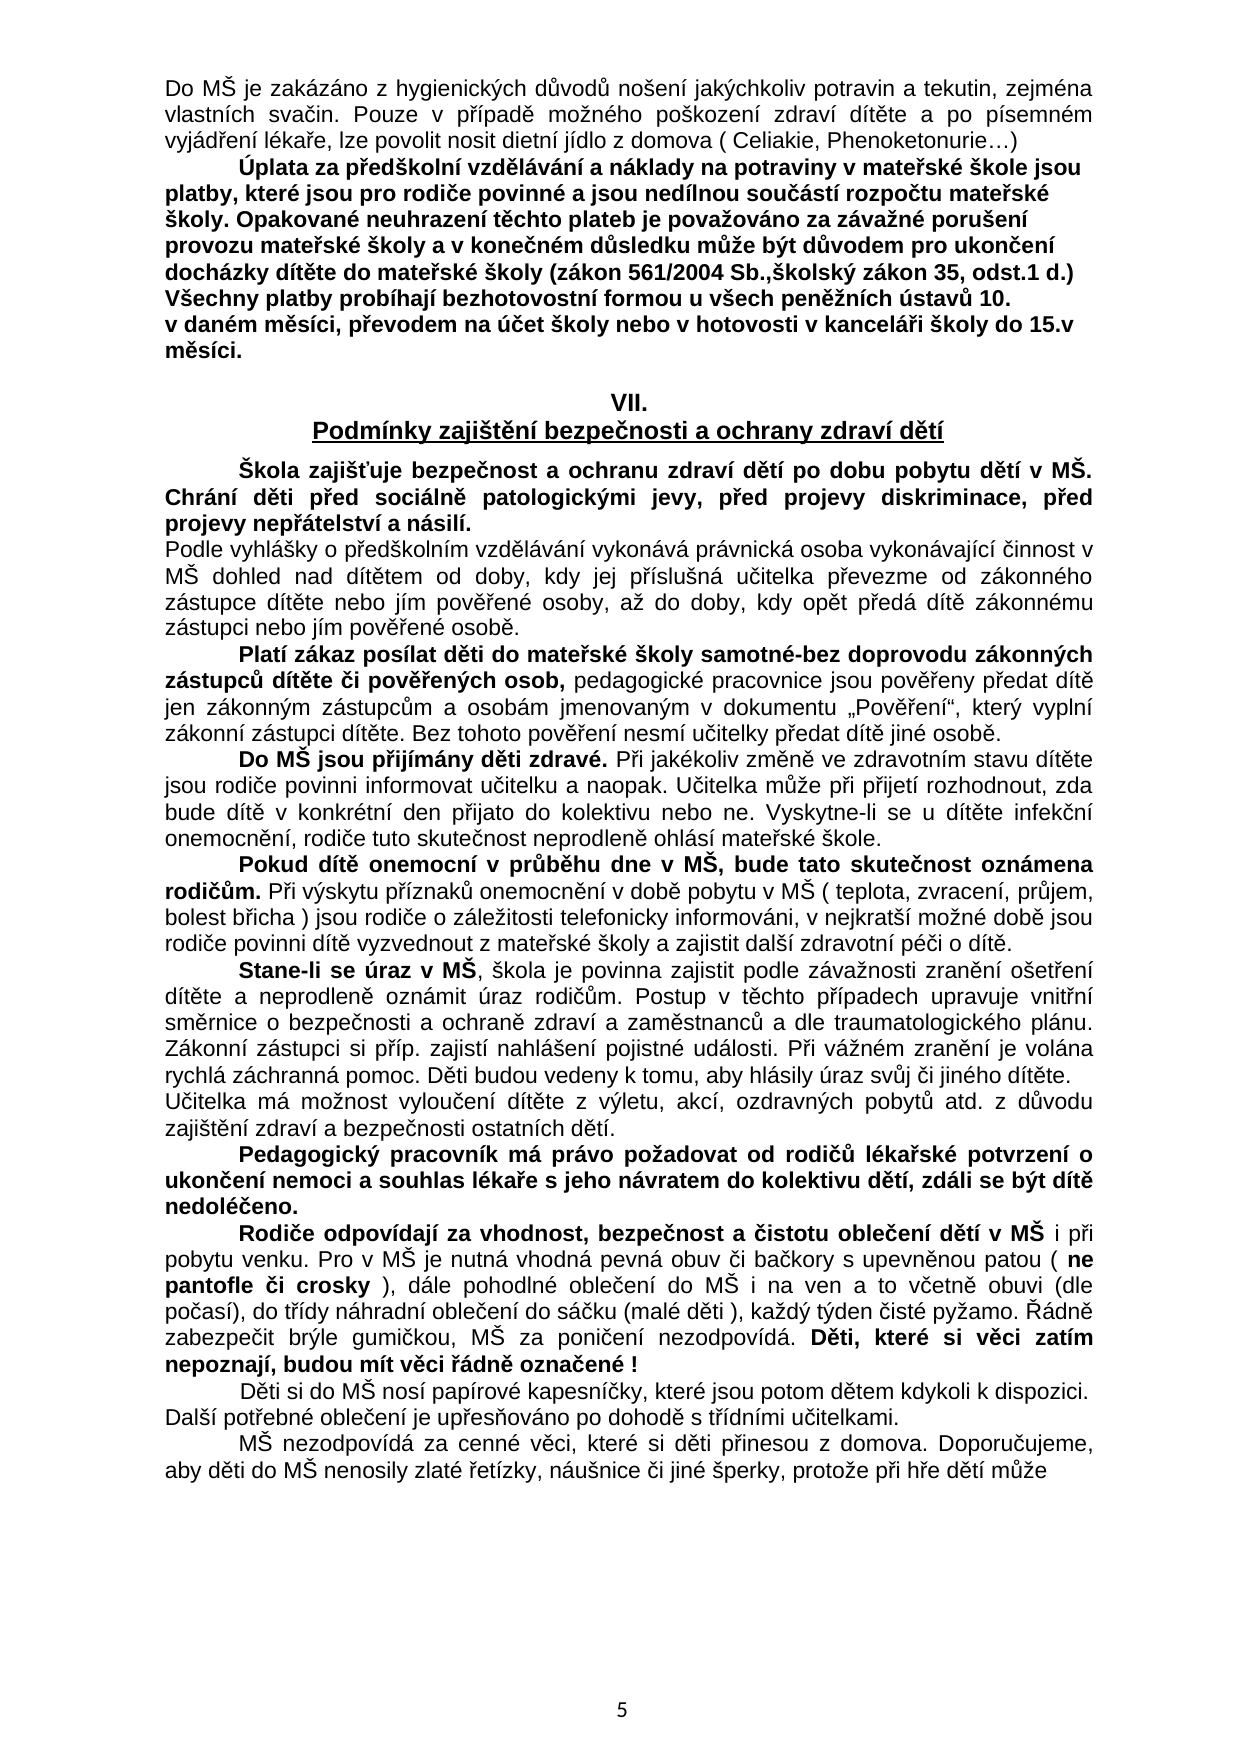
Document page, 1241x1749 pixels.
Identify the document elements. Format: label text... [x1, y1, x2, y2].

text Další potřebné oblečení je upřesňováno po dohodě s třídními učitelkami. [164, 1404, 1094, 1430]
text Do MŠ je zakázáno z hygienických důvodů nošení jakýchkoliv potravin a tekutin, zejména vlastních svačin. Pouze v případě možného poškození zdraví dítěte a po písemném vyjádření lékaře, lze povolit nosit dietní jídlo z domova ( Celiakie, Phenoketonurie…) [164, 76, 1094, 153]
text Podmínky zajištění bezpečnosti a ochrany zdraví dětí [150, 416, 1106, 445]
text Učitelka má možnost vyloučení dítěte z výletu, akcí, ozdravných pobytů atd. z důvodu zajištění zdraví a bezpečnosti ostatních dětí. [164, 1089, 1094, 1141]
text Úplata za předškolní vzdělávání a náklady na potraviny v mateřské škole jsou platby, které jsou pro rodiče povinné a jsou nedílnou součástí rozpočtu mateřské školy. Opakované neuhrazení těchto plateb je považováno za závažné porušení provozu mateřské školy a v konečném důsledku může být důvodem pro ukončení docházky dítěte do mateřské školy (zákon 561/2004 Sb.,školský zákon 35, odst.1 d.) Všechny platby probíhají bezhotovostní formou u všech peněžních ústavů 10. v daném měsíci, převodem na účet školy nebo v hotovosti v kanceláři školy do 15.v měsíci. [164, 154, 1094, 363]
text Do MŠ jsou přijímány děti zdravé. Při jakékoliv změně ve zdravotním stavu dítěte jsou rodiče povinni informovat učitelku a naopak. Učitelka může při přijetí rozhodnout, zda bude dítě v konkrétní den přijato do kolektivu nebo ne. Vyskytne-li se u dítěte infekční onemocnění, rodiče tuto skutečnost neprodleně ohlásí mateřské škole. [164, 747, 1094, 851]
text Pedagogický pracovník má právo požadovat od rodičů lékařské potvrzení o ukončení nemoci a souhlas lékaře s jeho návratem do kolektivu dětí, zdáli se být dítě nedoléčeno. [164, 1142, 1094, 1219]
text Podle vyhlášky o předškolním vzdělávání vykonává právnická osoba vykonávající činnost v MŠ dohled nad dítětem od doby, kdy jej příslušná učitelka převezme od zákonného zástupce dítěte nebo jím pověřené osoby, až do doby, kdy opět předá dítě zákonnému zástupci nebo jím pověřené osobě. [164, 537, 1094, 641]
text VII. [150, 387, 1108, 416]
text Platí zákaz posílat děti do mateřské školy samotné-bez doprovodu zákonných zástupců dítěte či pověřených osob, pedagogické pracovnice jsou pověřeny předat dítě jen zákonným zástupcům a osobám jmenovaným v dokumentu „Pověření“, který vyplní zákonní zástupci dítěte. Bez tohoto pověření nesmí učitelky předat dítě jiné osobě. [164, 642, 1094, 746]
text Škola zajišťuje bezpečnost a ochranu zdraví dětí po dobu pobytu dětí v MŠ. Chrání děti před sociálně patologickými jevy, před projevy diskriminace, před projevy nepřátelství a násilí. [164, 458, 1094, 536]
text Rodiče odpovídají za vhodnost, bezpečnost a čistotu oblečení dětí v MŠ i při pobytu venku. Pro v MŠ je nutná vhodná pevná obuv či bačkory s upevněnou patou ( ne pantofle či crosky ), dále pohodlné oblečení do MŠ i na ven a to včetně obuvi (dle počasí), do třídy náhradní oblečení do sáčku (malé děti ), každý týden čisté pyžamo. Řádně zabezpečit brýle gumičkou, MŠ za poničení nezodpovídá. Děti, které si věci zatím nepoznají, budou mít věci řádně označené ! [164, 1220, 1094, 1377]
text Pokud dítě onemocní v průběhu dne v MŠ, bude tato skutečnost oznámena rodičům. Při výskytu příznaků onemocnění v době pobytu v MŠ ( teplota, zvracení, průjem, bolest břicha ) jsou rodiče o záležitosti telefonicky informováni, v nejkratší možné době jsou rodiče povinni dítě vyzvednout z mateřské školy a zajistit další zdravotní péči o dítě. [164, 852, 1094, 957]
text Stane-li se úraz v MŠ, škola je povinna zajistit podle závažnosti zranění ošetření dítěte a neprodleně oznámit úraz rodičům. Postup v těchto případech upravuje vnitřní směrnice o bezpečnosti a ochraně zdraví a zaměstnanců a dle traumatologického plánu. Zákonní zástupci si příp. zajistí nahlášení pojistné události. Při vážném zranění je volána rychlá záchranná pomoc. Děti budou vedeny k tomu, aby hlásily úraz svůj či jiného dítěte. [164, 957, 1094, 1088]
text Děti si do MŠ nosí papírové kapesníčky, které jsou potom dětem kdykoli k dispozici. [239, 1378, 1094, 1404]
text MŠ nezodpovídá za cenné věci, které si děti přinesou z domova. Doporučujeme, aby děti do MŠ nenosily zlaté řetízky, náušnice či jiné šperky, protože při hře dětí může [164, 1431, 1094, 1483]
